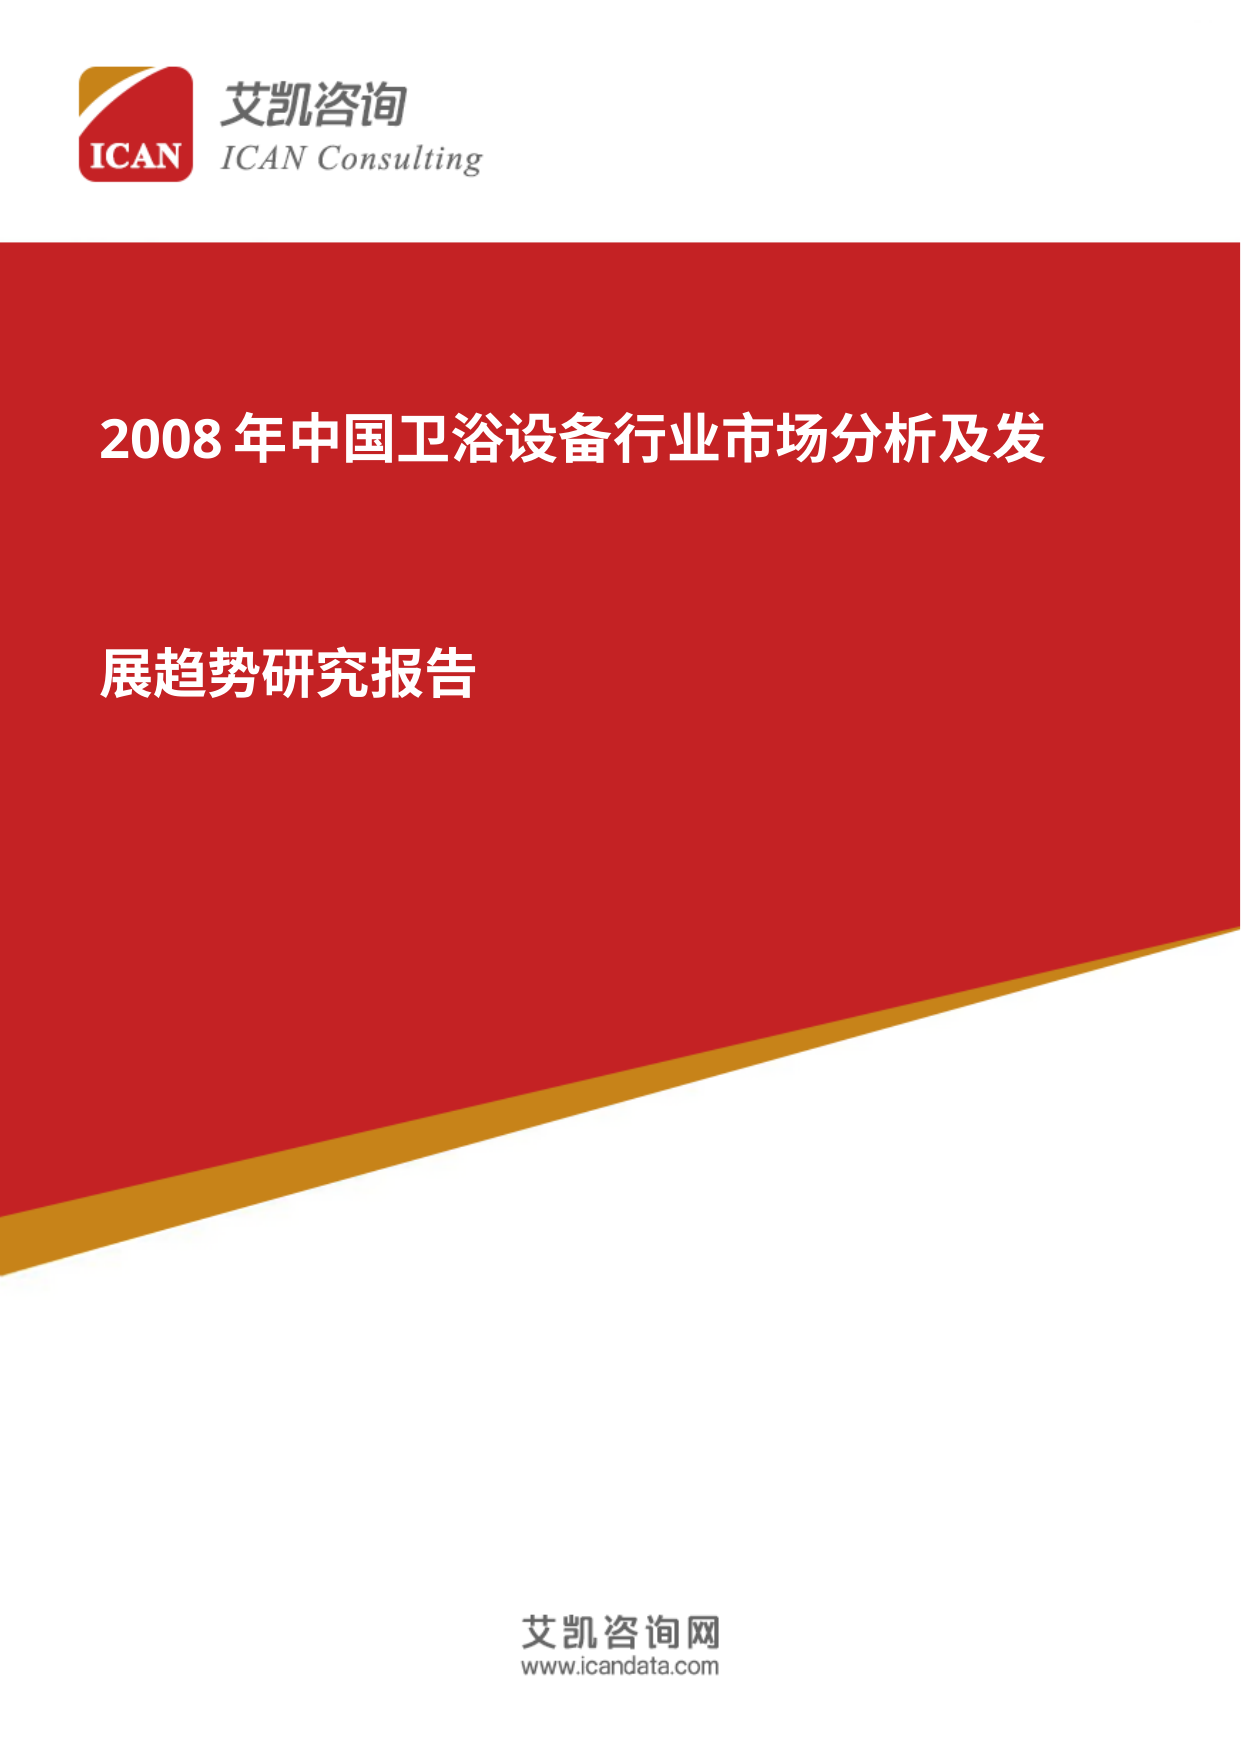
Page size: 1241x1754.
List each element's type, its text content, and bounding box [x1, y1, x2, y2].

subtitle 2008年中国卫浴设备行业市场分析及发展趋势研究报告 [99, 386, 1053, 718]
picture [0, 5, 1241, 1754]
